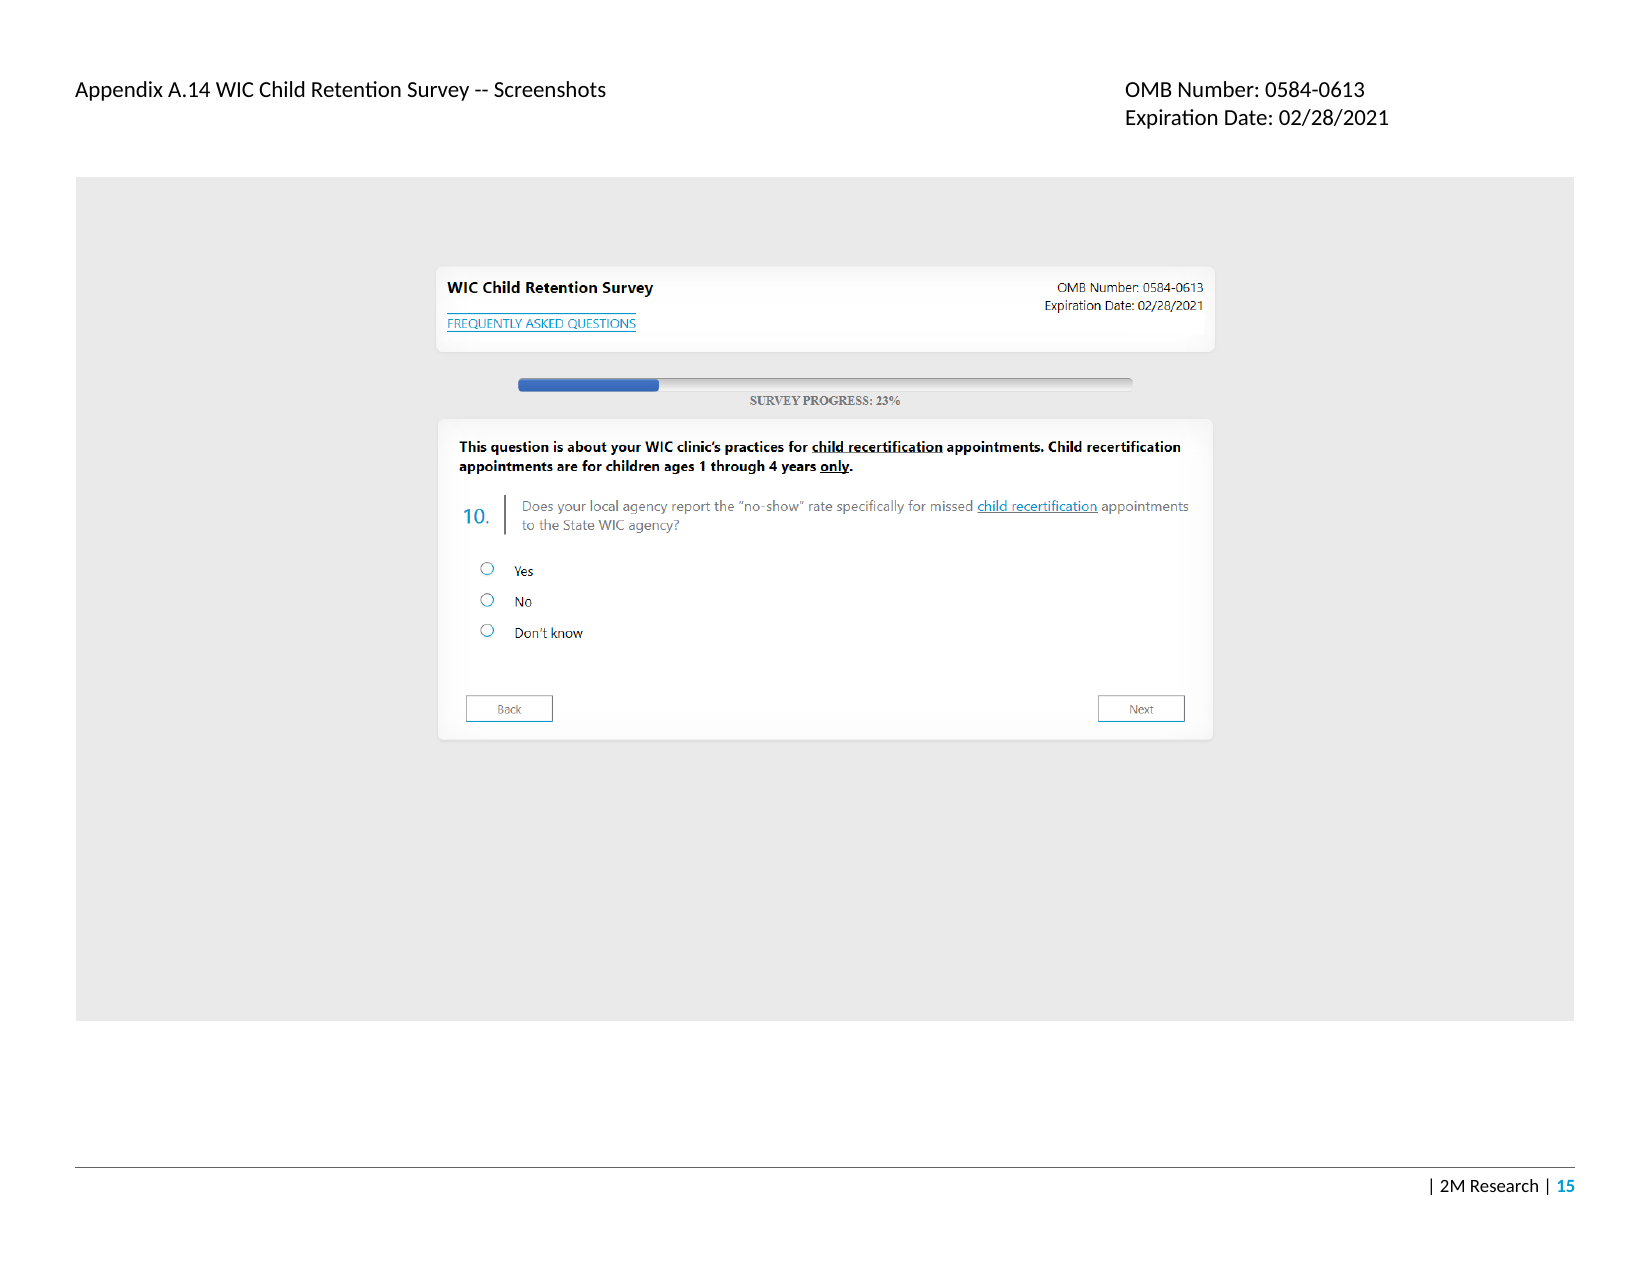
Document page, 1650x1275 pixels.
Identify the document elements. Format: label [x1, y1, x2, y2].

picture [76, 177, 1574, 1021]
